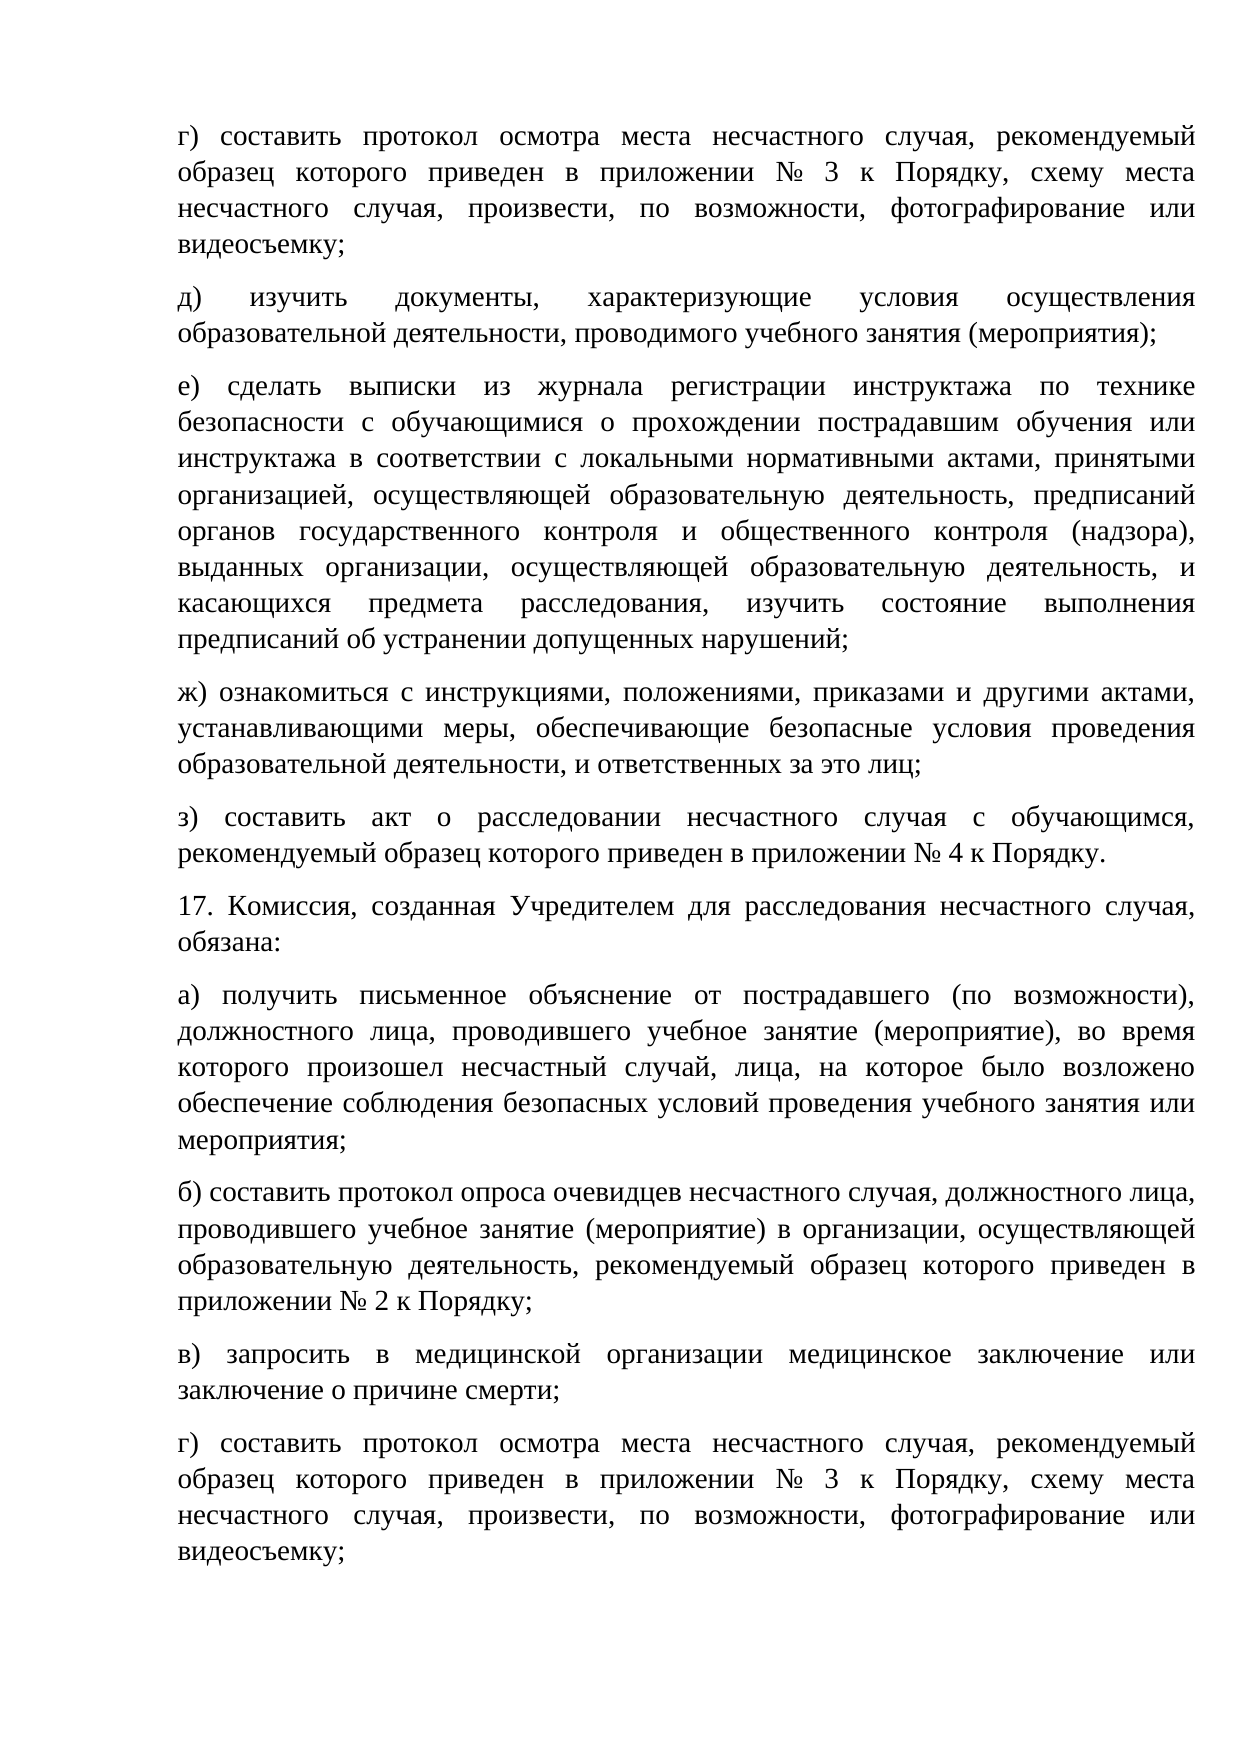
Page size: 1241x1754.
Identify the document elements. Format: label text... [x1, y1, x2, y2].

text д) изучить документы, характеризующие условия осуществления образовательной деятельности, проводимого учебного занятия (мероприятия); [177, 279, 1196, 349]
text 17. Комиссия, созданная Учредителем для расследования несчастного случая, обязана: [177, 888, 1196, 958]
text з) составить акт о расследовании несчастного случая с обучающимся, рекомендуемый образец которого приведен в приложении № 4 к Порядку. [177, 799, 1196, 869]
text б) составить протокол опроса очевидцев несчастного случая, должностного лица, проводившего учебное занятие (мероприятие) в организации, осуществляющей образовательную деятельность, рекомендуемый образец которого приведен в приложении № 2 к Порядку; [177, 1174, 1196, 1317]
text г) составить протокол осмотра места несчастного случая, рекомендуемый образец которого приведен в приложении № 3 к Порядку, схему места несчастного случая, произвести, по возможности, фотографирование или видеосъемку; [177, 1425, 1196, 1567]
text а) получить письменное объяснение от пострадавшего (по возможности), должностного лица, проводившего учебное занятие (мероприятие), во время которого произошел несчастный случай, лица, на которое было возложено обеспечение соблюдения безопасных условий проведения учебного занятия или мероприятия; [177, 977, 1196, 1155]
text ж) ознакомиться с инструкциями, положениями, приказами и другими актами, устанавливающими меры, обеспечивающие безопасные условия проведения образовательной деятельности, и ответственных за это лиц; [177, 674, 1196, 780]
text г) составить протокол осмотра места несчастного случая, рекомендуемый образец которого приведен в приложении № 3 к Порядку, схему места несчастного случая, произвести, по возможности, фотографирование или видеосъемку; [177, 118, 1196, 260]
text е) сделать выписки из журнала регистрации инструктажа по технике безопасности с обучающимися о прохождении пострадавшим обучения или инструктажа в соответствии с локальными нормативными актами, принятыми организацией, осуществляющей образовательную деятельность, предписаний органов государственного контроля и общественного контроля (надзора), выданных организации, осуществляющей образовательную деятельность, и касающихся предмета расследования, изучить состояние выполнения предписаний об устранении допущенных нарушений; [177, 368, 1196, 655]
text в) запросить в медицинской организации медицинское заключение или заключение о причине смерти; [177, 1336, 1196, 1406]
